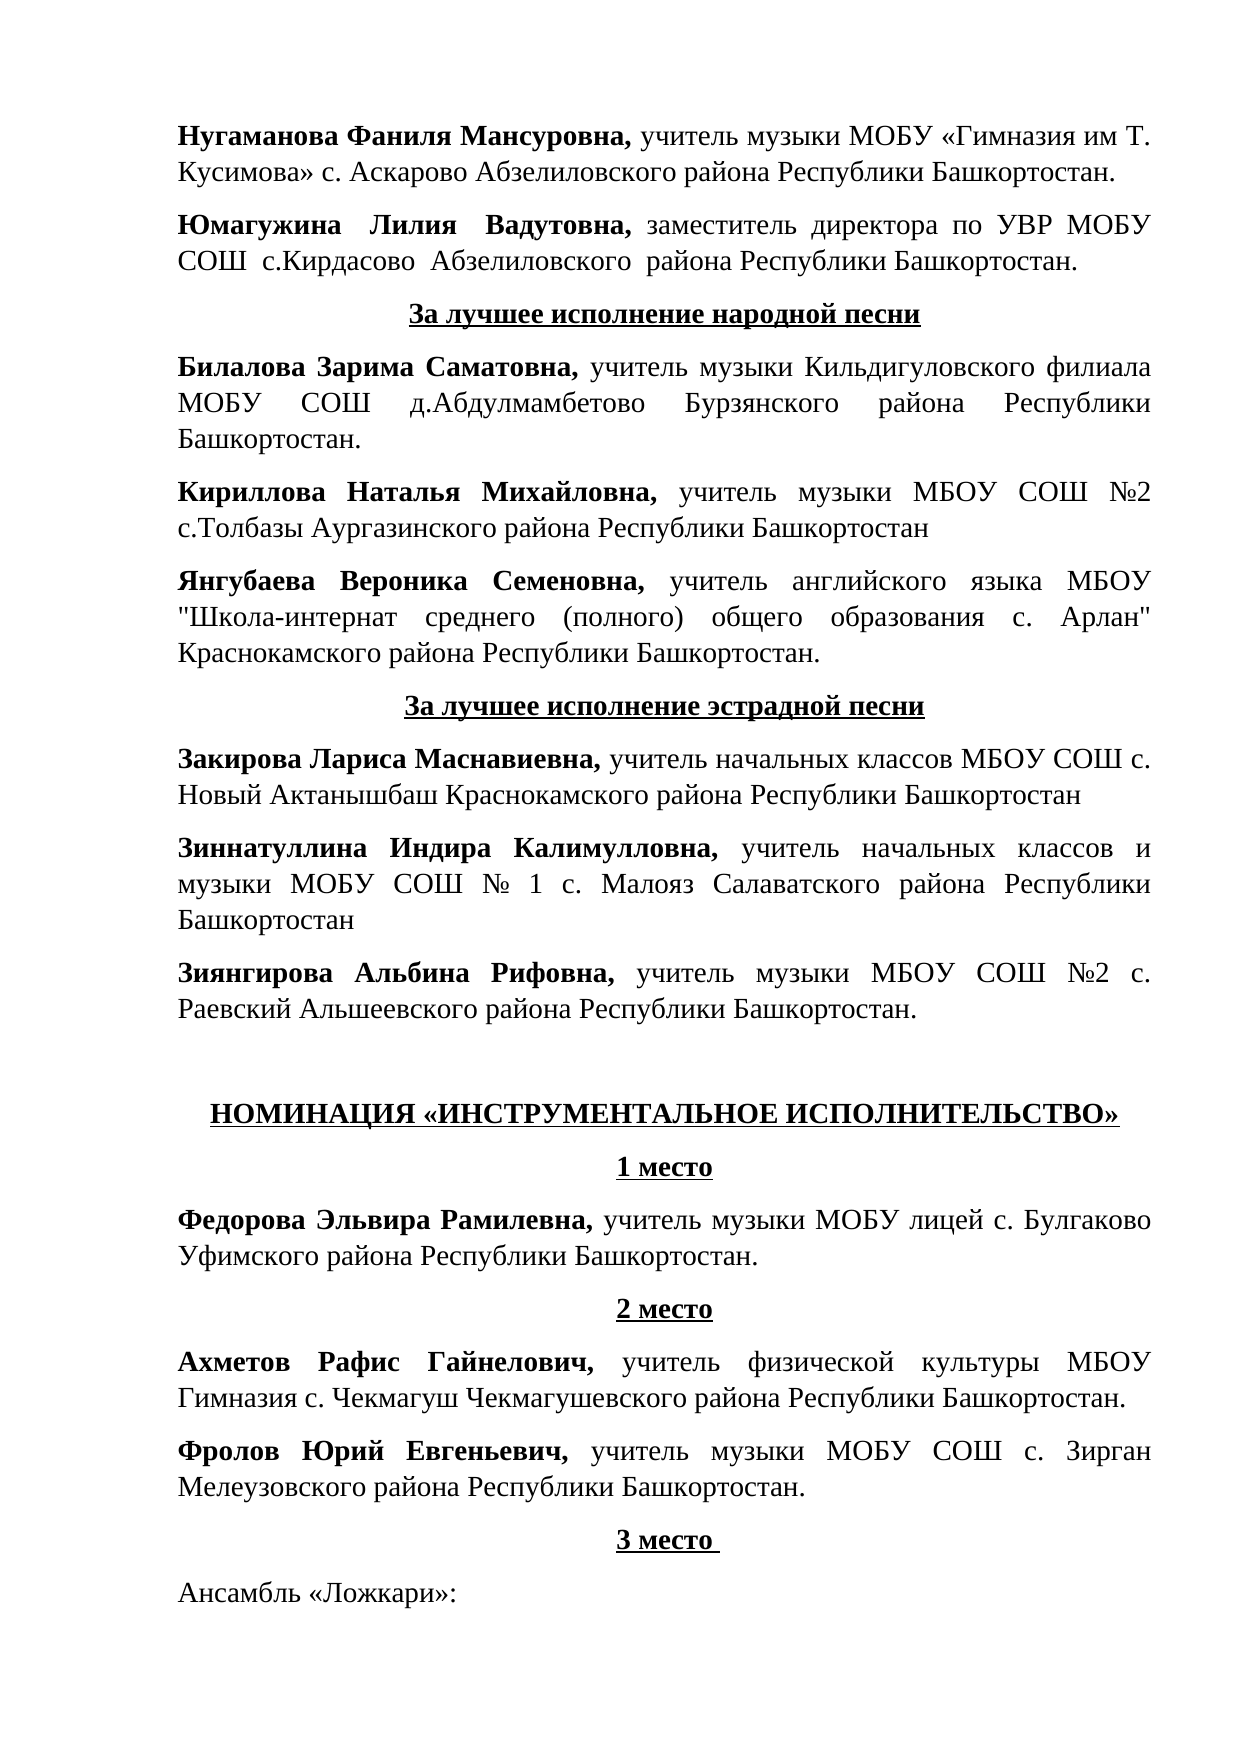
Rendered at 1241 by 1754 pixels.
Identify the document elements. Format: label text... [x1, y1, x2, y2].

text Фролов Юрий Евгеньевич, учитель музыки МОБУ СОШ с. Зирган Мелеузовского района Республики Башкортостан. [177, 1433, 1152, 1503]
text Янгубаева Вероника Семеновна, учитель английского языка МБОУ "Школа-интернат среднего (полного) общего образования с. Арлан" Краснокамского района Республики Башкортостан. [177, 563, 1152, 669]
text Федорова Эльвира Рамилевна, учитель музыки МОБУ лицей с. Булгаково Уфимского района Республики Башкортостан. [177, 1202, 1152, 1272]
text Зиянгирова Альбина Рифовна, учитель музыки МБОУ СОШ №2 с. Раевский Альшеевского района Республики Башкортостан. [177, 955, 1152, 1024]
text Юмагужина Лилия Вадутовна, заместитель директора по УВР МОБУ СОШ с.Кирдасово Абзелиловского района Республики Башкортостан. [177, 207, 1152, 277]
text За лучшее исполнение эстрадной песни [177, 688, 1152, 722]
text Зиннатуллина Индира Калимулловна, учитель начальных классов и музыки МОБУ СОШ № 1 с. Малояз Салаватского района Республики Башкортостан [177, 830, 1152, 936]
text 2 место [177, 1291, 1152, 1325]
text 1 место [177, 1149, 1152, 1183]
text Ансамбль «Ложкари»: [177, 1575, 1152, 1608]
text За лучшее исполнение народной песни [177, 296, 1152, 329]
text Закирова Лариса Маснавиевна, учитель начальных классов МБОУ СОШ с. Новый Актанышбаш Краснокамского района Республики Башкортостан [177, 741, 1152, 811]
text НОМИНАЦИЯ «ИНСТРУМЕНТАЛЬНОЕ ИСПОЛНИТЕЛЬСТВО» [177, 1097, 1152, 1130]
text Билалова Зарима Саматовна, учитель музыки Кильдигуловского филиала МОБУ СОШ д.Абдулмамбетово Бурзянского района Республики Башкортостан. [177, 349, 1152, 455]
text 3 место [177, 1522, 1152, 1556]
text Ахметов Рафис Гайнелович, учитель физической культуры МБОУ Гимназия с. Чекмагуш Чекмагушевского района Республики Башкортостан. [177, 1344, 1152, 1414]
text Нугаманова Фаниля Мансуровна, учитель музыки МОБУ «Гимназия им Т. Кусимова» с. Аскарово Абзелиловского района Республики Башкортостан. [177, 118, 1152, 188]
text Кириллова Наталья Михайловна, учитель музыки МБОУ СОШ №2 с.Толбазы Аургазинского района Республики Башкортостан [177, 474, 1152, 544]
